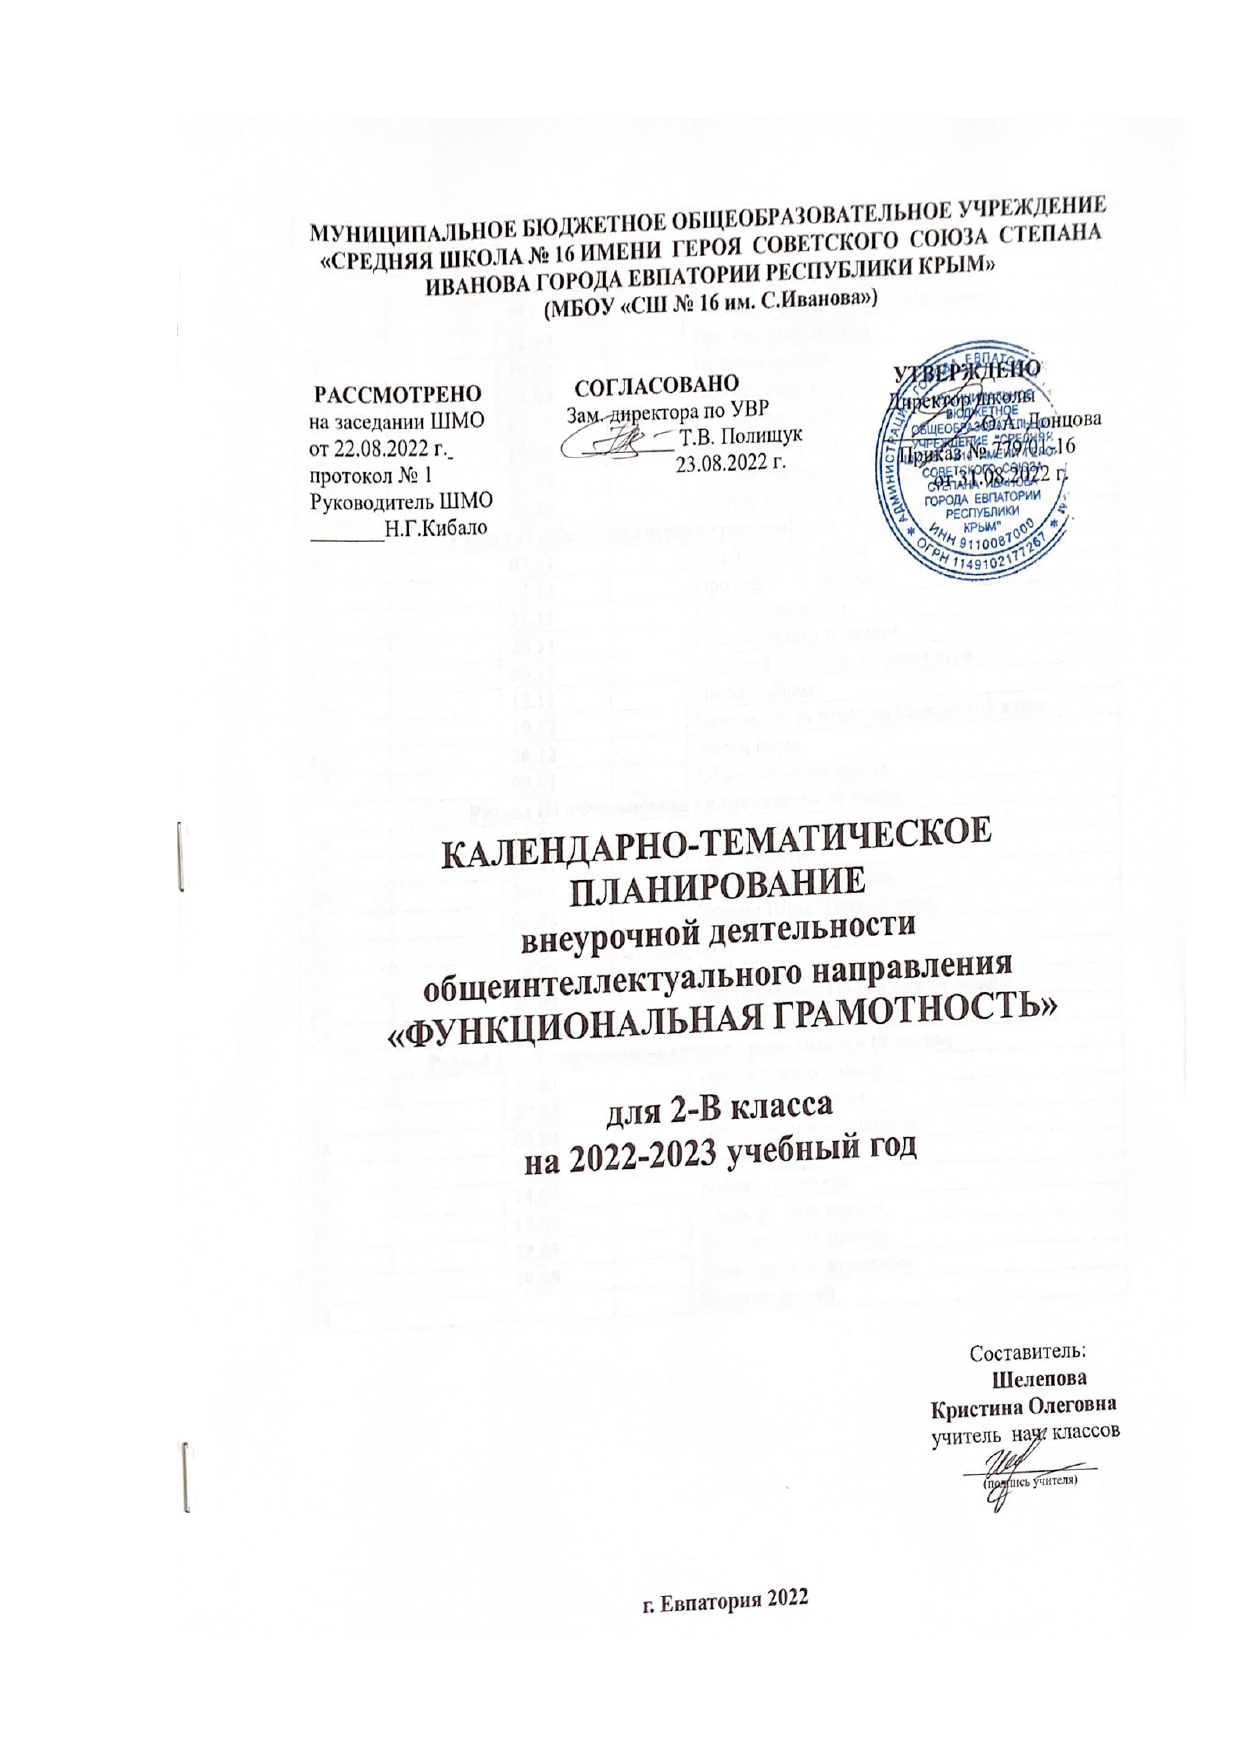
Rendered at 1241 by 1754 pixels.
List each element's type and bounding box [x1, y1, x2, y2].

picture [177, 118, 1187, 1636]
